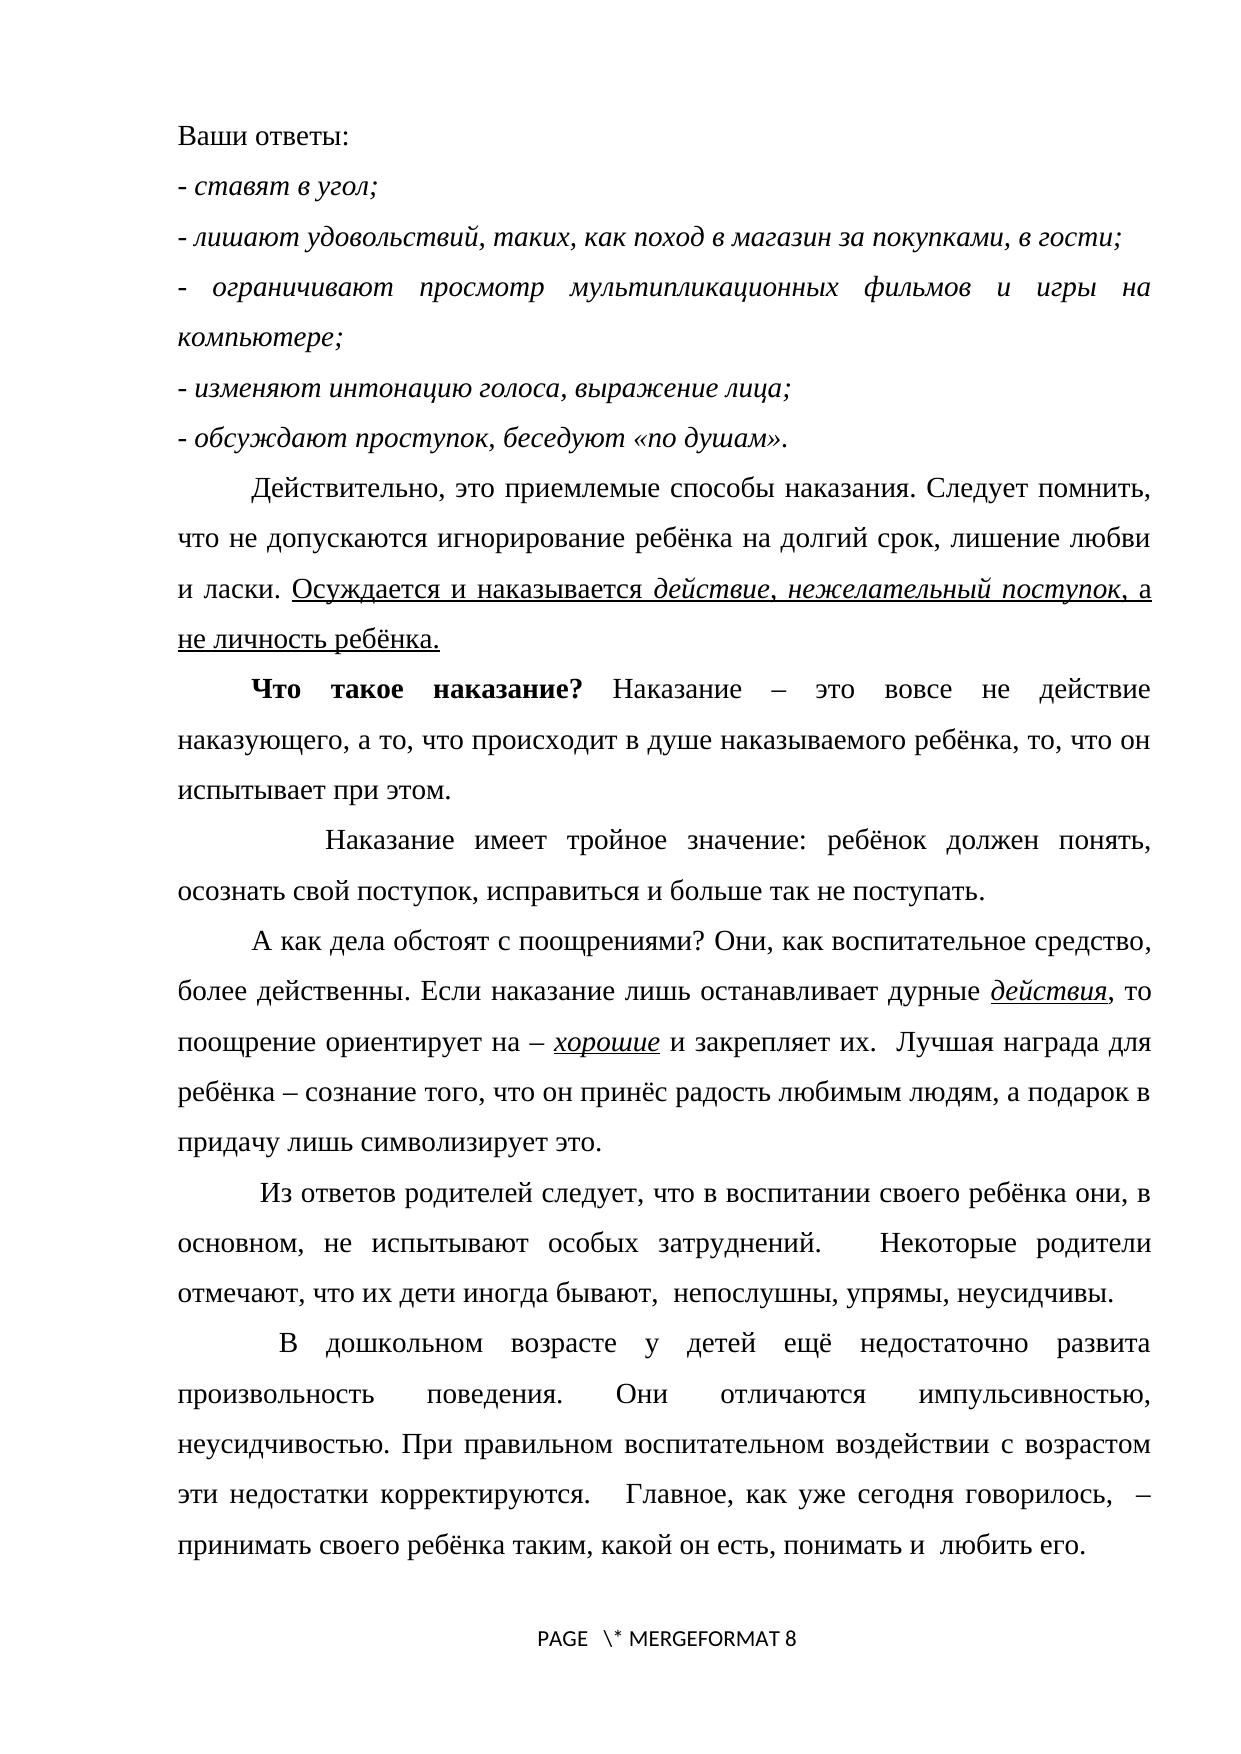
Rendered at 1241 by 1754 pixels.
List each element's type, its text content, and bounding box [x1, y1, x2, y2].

text - ставят в угол; [177, 168, 1152, 202]
text Ваши ответы: [177, 118, 1152, 152]
text Из ответов родителей следует, что в воспитании своего ребёнка они, в основном, не испытывают особых затруднений. Некоторые родители отмечают, что их дети иногда бывают, непослушны, упрямы, неусидчивы. [177, 1175, 1152, 1309]
text Что такое наказание? Наказание – это вовсе не действие наказующего, а то, что происходит в душе наказываемого ребёнка, то, что он испытывает при этом. [177, 672, 1152, 806]
text В дошкольном возрасте у детей ещё недостаточно развита произвольность поведения. Они отличаются импульсивностью, неусидчивостью. При правильном воспитательном воздействии с возрастом эти недостатки корректируются. Главное, как уже сегодня говорилось, – принимать своего ребёнка таким, какой он есть, понимать и любить его. [177, 1326, 1152, 1560]
text Наказание имеет тройное значение: ребёнок должен понять, осознать свой поступок, исправиться и больше так не поступать. [177, 822, 1152, 906]
text - изменяют интонацию голоса, выражение лица; [177, 370, 1152, 403]
text - лишают удовольствий, таких, как поход в магазин за покупками, в гости; [177, 219, 1152, 252]
text - обсуждают проступок, беседуют «по душам». [177, 420, 1152, 453]
text А как дела обстоят с поощрениями? Они, как воспитательное средство, более действенны. Если наказание лишь останавливает дурные действия, то поощрение ориентирует на – хорошие и закрепляет их. Лучшая награда для ребёнка – сознание того, что он принёс радость любимым людям, а подарок в придачу лишь символизирует это. [177, 923, 1152, 1158]
text - ограничивают просмотр мультипликационных фильмов и игры на компьютере; [177, 269, 1152, 353]
text Действительно, это приемлемые способы наказания. Следует помнить, что не допускаются игнорирование ребёнка на долгий срок, лишение любви и ласки. Осуждается и наказывается действие, нежелательный поступок, а не личность ребёнка. [177, 470, 1152, 655]
